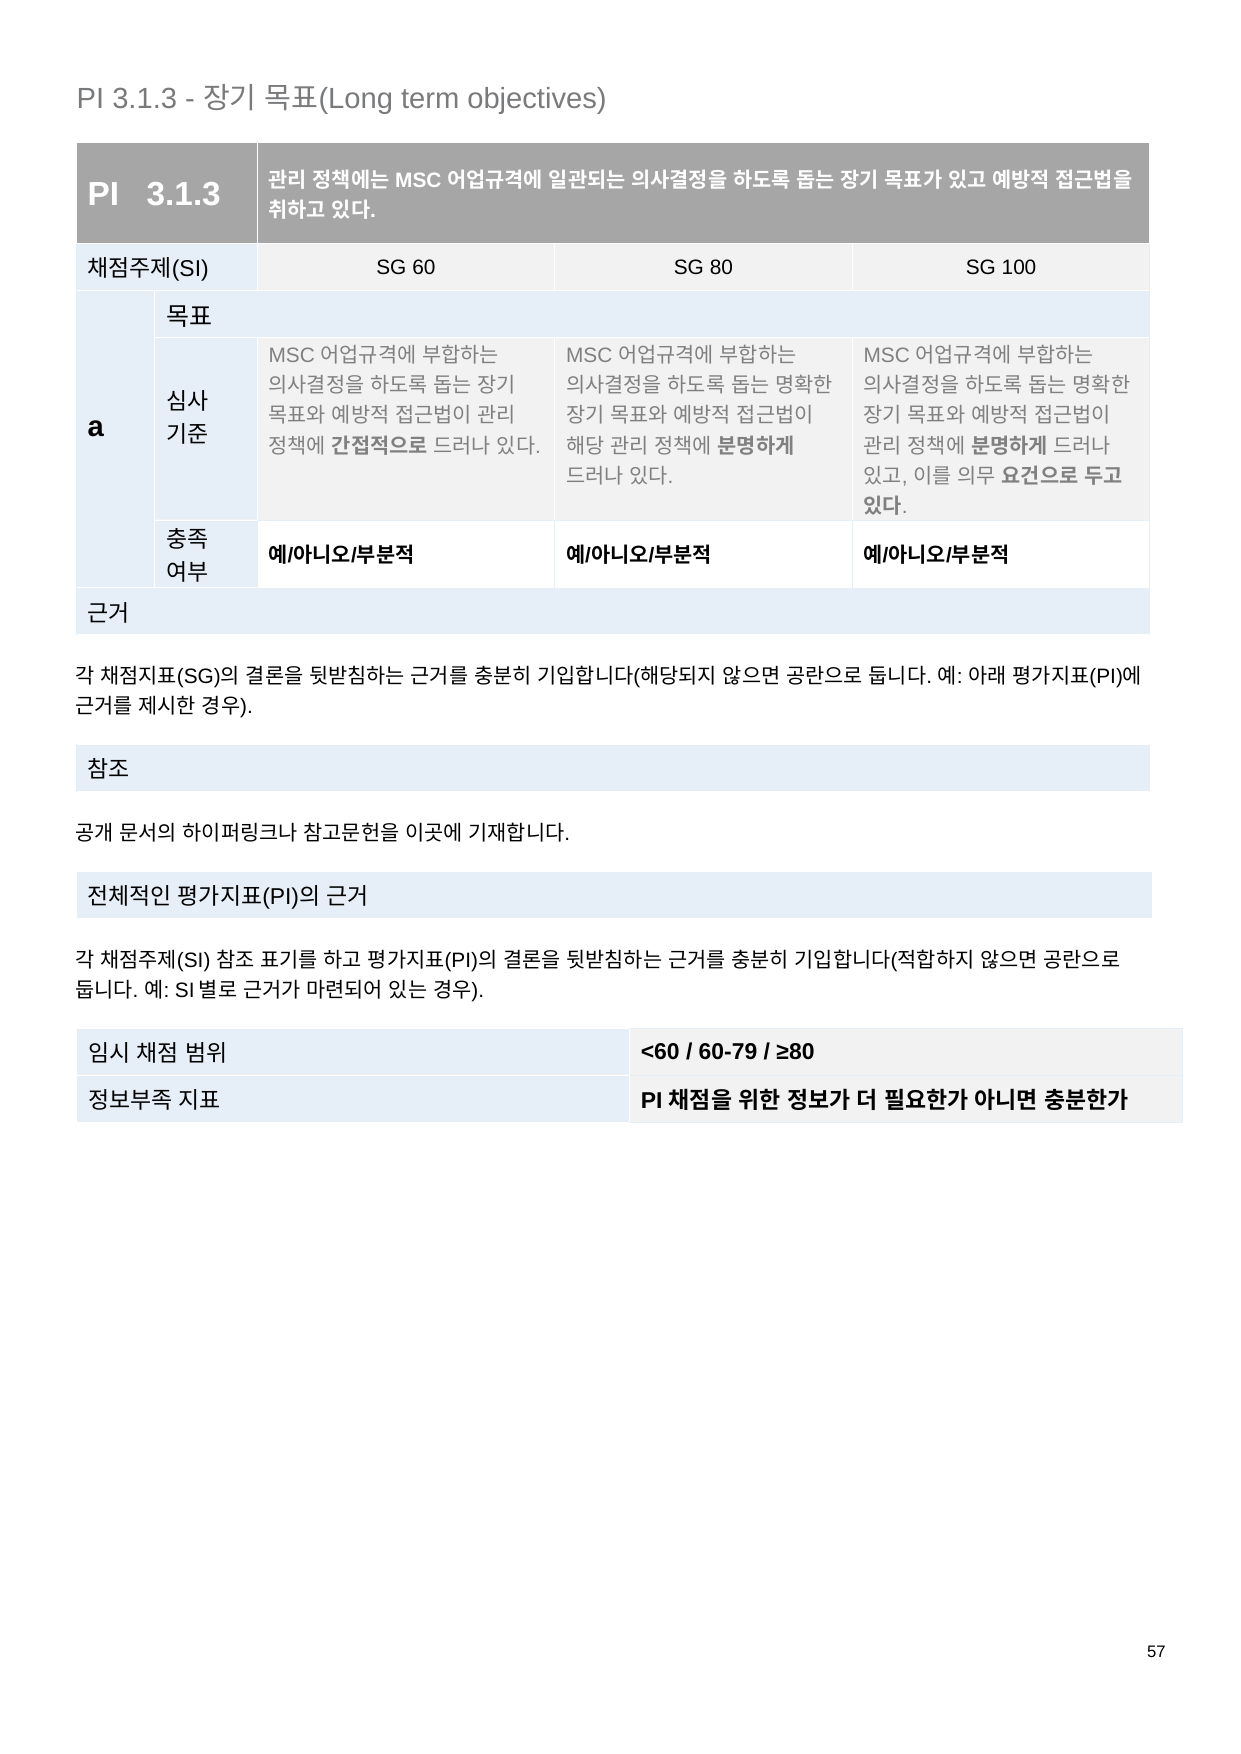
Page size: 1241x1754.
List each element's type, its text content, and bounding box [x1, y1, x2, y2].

table_header <60 / 60-79 / ≥80 [630, 1029, 1182, 1074]
table_cell 예/아니오/부분적 [555, 521, 852, 587]
table_cell PI 채점을 위한 정보가 더 필요한가 아니면 충분한가 [630, 1076, 1182, 1122]
table_header 전체적인 평가지표(PI)의 근거 [77, 872, 1152, 917]
table_cell SG 80 [555, 244, 852, 290]
table_header PI 3.1.3 [77, 143, 257, 243]
table_cell SG 60 [258, 244, 554, 290]
table_cell 심사 기준 [155, 338, 257, 519]
table_header 참조 [77, 745, 1149, 791]
text 각 채점지표(SG)의 결론을 뒷받침하는 근거를 충분히 기입합니다(해당되지 않으면 공란으로 둡니다. 예: 아래 평가지표(PI)에 근거를 제시한 경우). [75, 659, 1165, 720]
table_header 임시 채점 범위 [77, 1029, 629, 1074]
table_cell 채점주제(SI) [77, 244, 257, 290]
text 각 채점주제(SI) 참조 표기를 하고 평가지표(PI)의 결론을 뒷받침하는 근거를 충분히 기입합니다(적합하지 않으면 공란으로 둡니다. 예: SI별로 근거가 마련되어 있는 경우). [75, 943, 1165, 1003]
title PI 3.1.3 - 장기 목표(Long term objectives) [75, 75, 1165, 117]
table_cell 충족 여부 [155, 521, 257, 587]
text 공개 문서의 하이퍼링크나 참고문헌을 이곳에 기재합니다. [75, 816, 1165, 846]
table_cell SG 100 [853, 244, 1149, 290]
table_cell MSC 어업규격에 부합하는 의사결정을 하도록 돕는 명확한 장기 목표와 예방적 접근법이 해당 관리 정책에 분명하게 드러나 있다. [555, 338, 852, 519]
table_cell 정보부족 지표 [77, 1076, 629, 1122]
table_cell 예/아니오/부분적 [258, 521, 554, 587]
table_header 관리 정책에는 MSC 어업규격에 일관되는 의사결정을 하도록 돕는 장기 목표가 있고 예방적 접근법을 취하고 있다. [258, 143, 1149, 243]
table_cell 목표 [155, 291, 1149, 337]
table_cell MSC 어업규격에 부합하는 의사결정을 하도록 돕는 명확한 장기 목표와 예방적 접근법이 관리 정책에 분명하게 드러나 있고, 이를 의무 요건으로 두고 있다. [853, 338, 1149, 519]
table_cell a [77, 291, 154, 587]
table_cell 예/아니오/부분적 [853, 521, 1149, 587]
table_cell MSC 어업규격에 부합하는 의사결정을 하도록 돕는 장기 목표와 예방적 접근법이 관리 정책에 간접적으로 드러나 있다. [258, 338, 554, 519]
table_cell 근거 [77, 588, 1149, 634]
